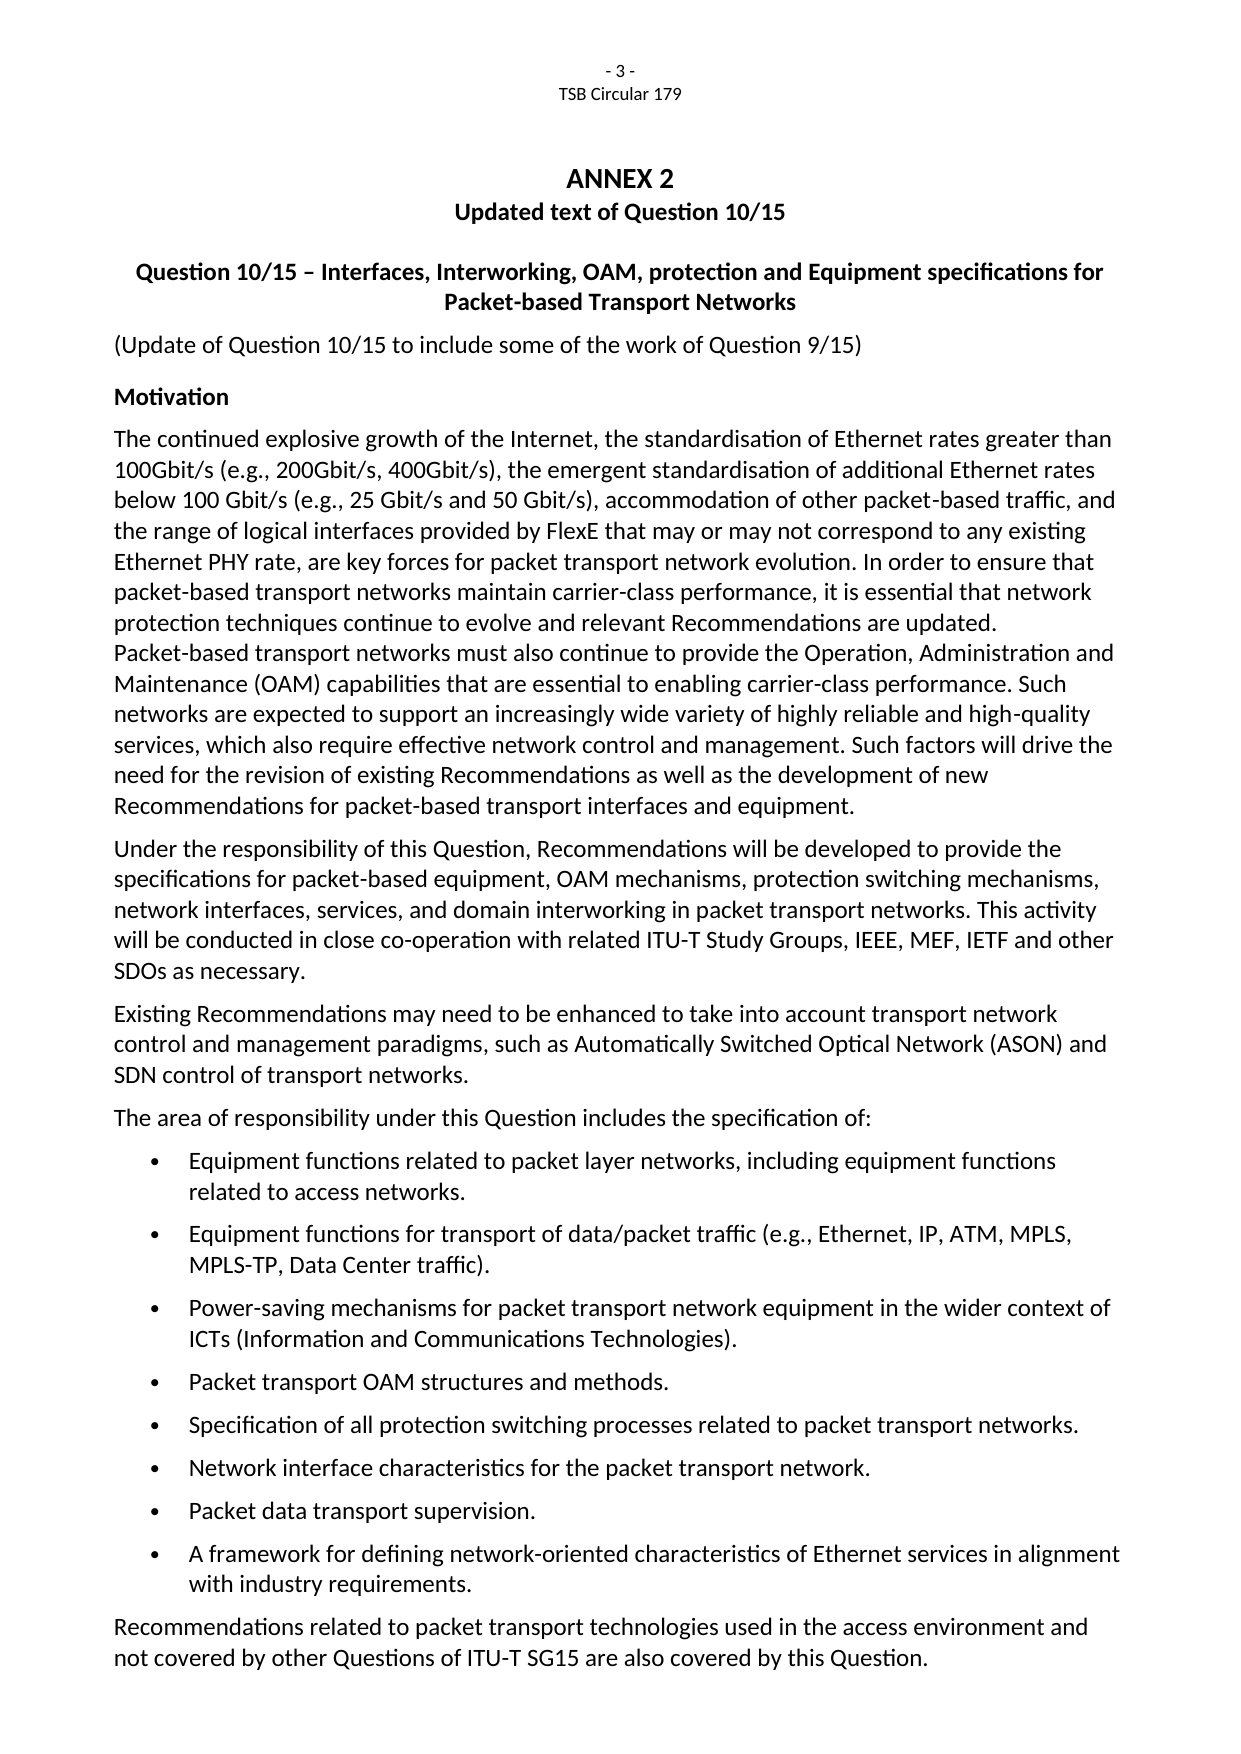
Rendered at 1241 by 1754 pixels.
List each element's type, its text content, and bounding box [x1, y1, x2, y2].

text ANNEX 2 Updated text of Question 10/15 [113, 160, 1127, 227]
subtitle Question 10/15 – Interfaces, Interworking, OAM, protection and Equipment specifications for Packet-based Transport Networks [113, 256, 1127, 317]
text The continued explosive growth of the Internet, the standardisation of Ethernet rates greater than 100Gbit/s (e.g., 200Gbit/s, 400Gbit/s), the emergent standardisation of additional Ethernet rates below 100 Gbit/s (e.g., 25 Gbit/s and 50 Gbit/s), accommodation of other packet-based traffic, and the range of logical interfaces provided by FlexE that may or may not correspond to any existing Ethernet PHY rate, are key forces for packet transport network evolution. In order to ensure that packet-based transport networks maintain carrier-class performance, it is essential that network protection techniques continue to evolve and relevant Recommendations are updated. Packet-based transport networks must also continue to provide the Operation, Administration and Maintenance (OAM) capabilities that are essential to enabling carrier-class performance. Such networks are expected to support an increasingly wide variety of highly reliable and high-quality services, which also require effective network control and management. Such factors will drive the need for the revision of existing Recommendations as well as the development of new Recommendations for packet-based transport interfaces and equipment. [113, 424, 1127, 820]
text Under the responsibility of this Question, Recommendations will be developed to provide the specifications for packet-based equipment, OAM mechanisms, protection switching mechanisms, network interfaces, services, and domain interworking in packet transport networks. This activity will be conducted in close co-operation with related ITU-T Study Groups, IEEE, MEF, IETF and other SDOs as necessary. [113, 833, 1127, 986]
text Recommendations related to packet transport technologies used in the access environment and not covered by other Questions of ITU-T SG15 are also covered by this Question. [113, 1611, 1127, 1672]
text (Update of Question 10/15 to include some of the work of Question 9/15) [113, 329, 1127, 360]
text Existing Recommendations may need to be enhanced to take into account transport network control and management paradigms, such as Automatically Switched Optical Network (ASON) and SDN control of transport networks. [113, 998, 1127, 1089]
list Specification of all protection switching processes related to packet transport networks. [151, 1409, 1127, 1439]
list Equipment functions for transport of data/packet traffic (e.g., Ethernet, IP, ATM, MPLS, MPLS-TP, Data Center traffic). [151, 1219, 1127, 1280]
list Power-saving mechanisms for packet transport network equipment in the wider context of ICTs (Information and Communications Technologies). [151, 1292, 1127, 1353]
list Network interface characteristics for the packet transport network. [151, 1452, 1127, 1482]
text The area of responsibility under this Question includes the specification of: [113, 1102, 1127, 1133]
list Equipment functions related to packet layer networks, including equipment functions related to access networks. [151, 1145, 1127, 1206]
subtitle Motivation [113, 381, 1127, 411]
list Packet transport OAM structures and methods. [151, 1366, 1127, 1396]
list A framework for defining network-oriented characteristics of Ethernet services in alignment with industry requirements. [151, 1538, 1127, 1599]
list Packet data transport supervision. [151, 1495, 1127, 1525]
